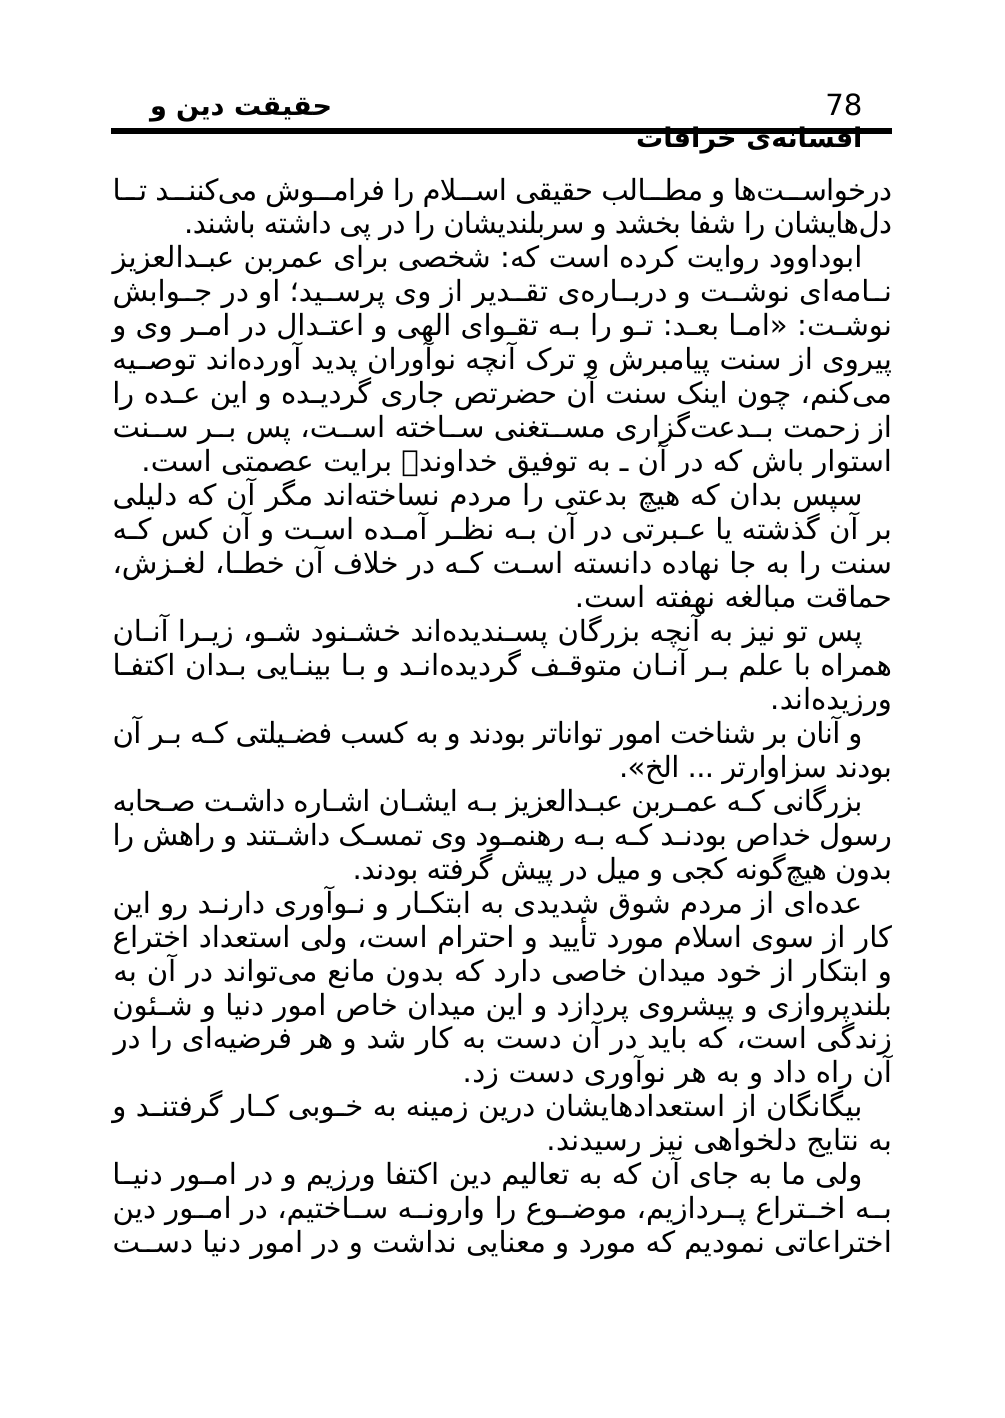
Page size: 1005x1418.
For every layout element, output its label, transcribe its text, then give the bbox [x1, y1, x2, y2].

text ابوداوود روایت کرده است که: شخصی برای عمربن عبدالعزیز نامه‌ای نوشت و درباره‌ی تقدیر از وی پرسید؛ او در جوابش نوشت: «اما بعد: تو را به تقوای الهی و اعتدال در امر وی و پیروی از سنت پیامبرش و ترک آنچه نوآوران پدید آورده‌اند توصیه می‌کنم، چون اینک سنت آن حضرتص جاری گردیده و این عده را از زحمت بدعت‌گزاری مستغنی ساخته است، پس بر سنت استوار باش که در آن ـ به توفیق خداوند برایت عصمتی است. [112, 241, 892, 478]
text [112, 1158, 892, 1259]
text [112, 173, 892, 241]
text عده‌ای از مردم شوق شدیدی به ابتکار و نوآوری دارند رو این کار از سوی اسلام مورد تأیید و احترام است، ولی استعداد اختراع و ابتکار از خود میدان خاصی دارد که بدون مانع می‌تواند در آن به بلندپروازی و پیشروی پردازد و این میدان خاص امور دنیا و شئون زندگی است، که باید در آن دست به کار شد و هر فرضیه‌ای را در آن راه داد و به هر نوآوری دست زد. [112, 886, 892, 1090]
text بیگانگان از استعدادهایشان درین زمینه به خوبی کار گرفتند و به نتایج دلخواهی نیز رسیدند. [112, 1090, 892, 1158]
text و آنان بر شناخت امور تواناتر بودند و به کسب فضیلتی که بر آن بودند سزاوارتر ... الخ». [112, 716, 892, 784]
text پس تو نیز به آنچه بزرگان پسندیده‌اند خشنود شو، زیرا آنان همراه با علم بر آنان متوقف گردیده‌اند و با بینایی بدان اکتفا ورزیده‌اند. [112, 614, 892, 716]
text سپس بدان که هیچ بدعتی را مردم نساخته‌اند مگر آن که دلیلی بر آن گذشته یا عبرتی در آن به نظر آمده است و آن کس که سنت را به جا نهاده دانسته است که در خلاف آن خطا، لغزش، حماقت مبالغه نهفته است. [112, 478, 892, 614]
text بزرگانی که عمربن عبدالعزیز به ایشان اشاره داشت صحابه رسول خداص بودند که به رهنمود وی تمسک داشتند و راهش را بدون هیچ‌گونه کجی و میل در پیش گرفته بودند. [112, 784, 892, 886]
